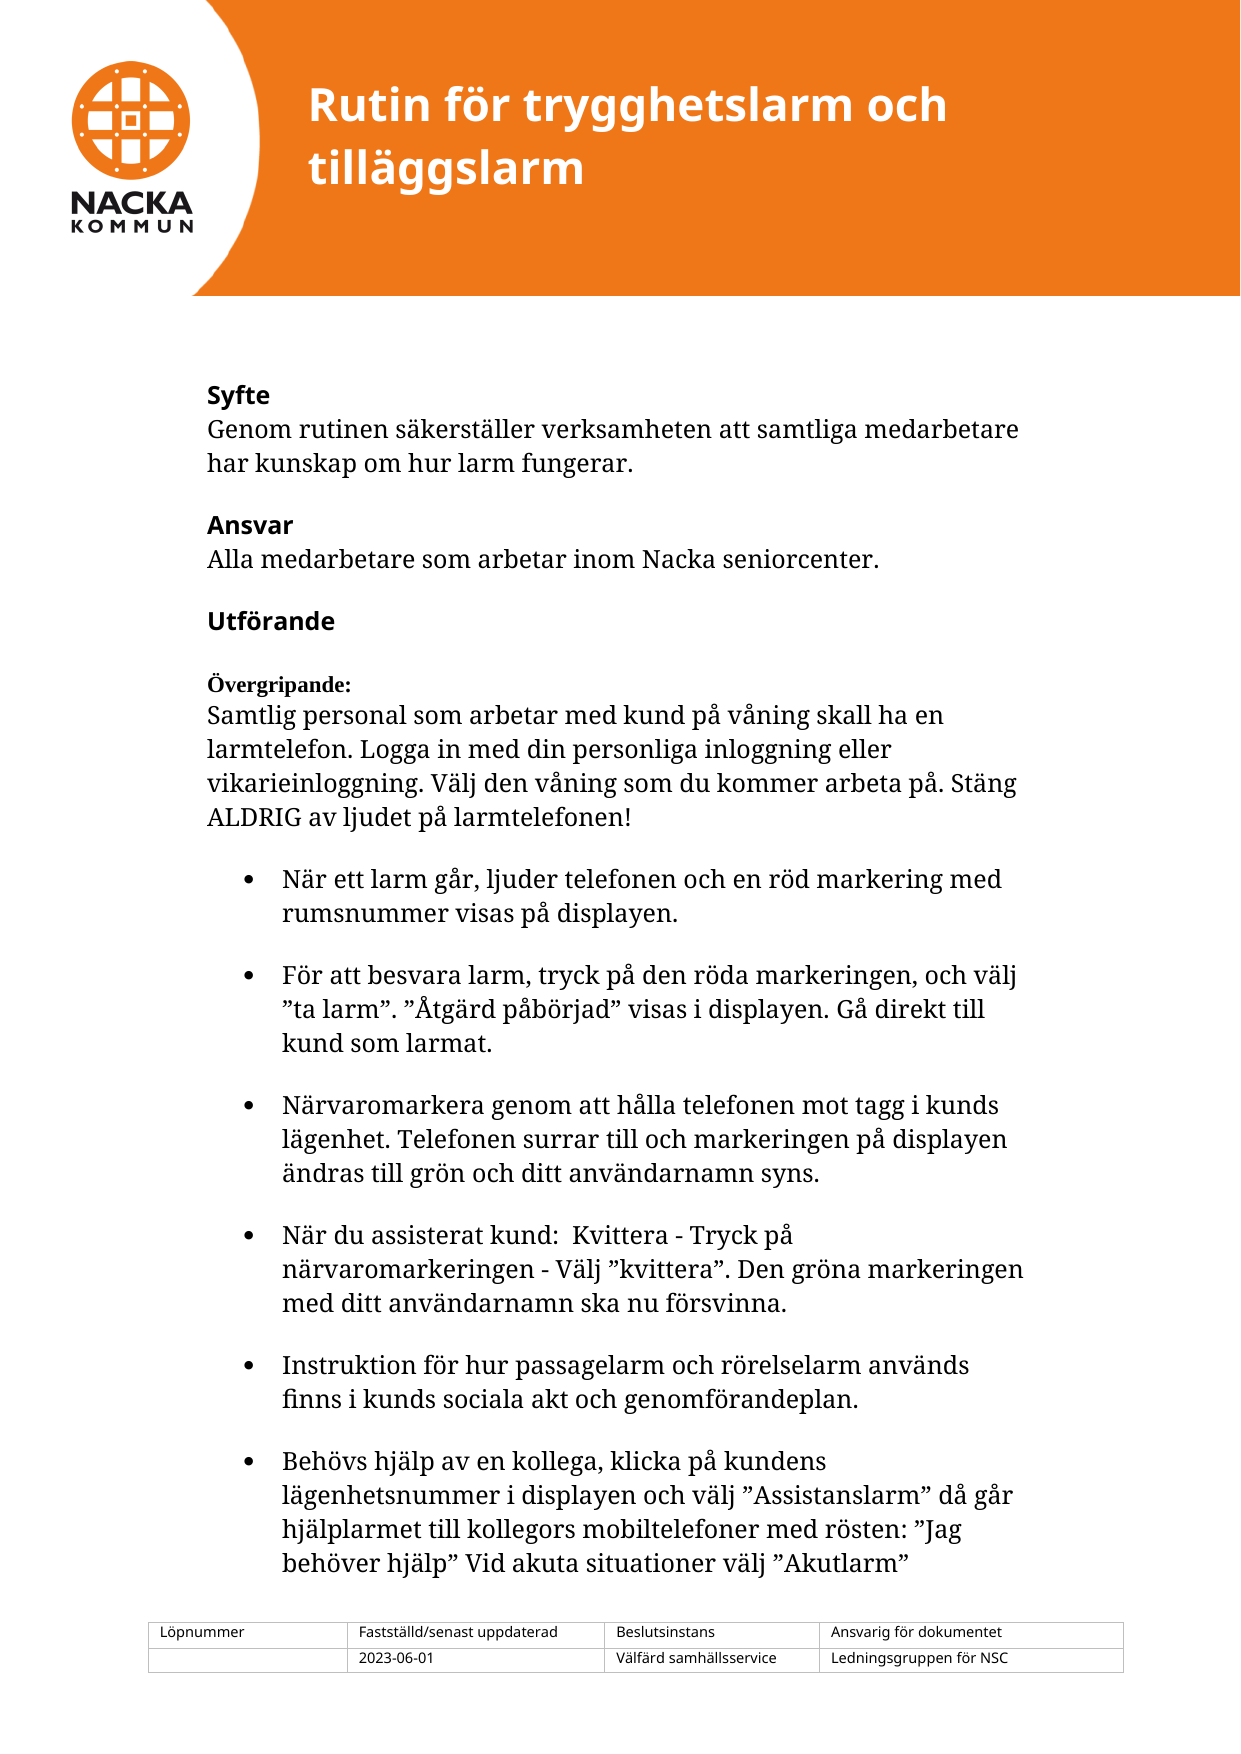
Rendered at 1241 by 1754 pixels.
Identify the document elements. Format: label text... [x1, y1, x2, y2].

text Genom rutinen säkerställer verksamheten att samtliga medarbetare har kunskap om hur larm fungerar. [207, 411, 1033, 479]
list När ett larm går, ljuder telefonen och en röd markering med rumsnummer visas på displayen. [244, 862, 1033, 930]
picture [0, 0, 1241, 296]
list Instruktion för hur passagelarm och rörelselarm används finns i kunds sociala akt och genomförandeplan. [244, 1348, 1033, 1416]
text Utförande [207, 603, 1033, 637]
list Behövs hjälp av en kollega, klicka på kundens lägenhetsnummer i displayen och välj ”Assistanslarm” då går hjälplarmet till kollegors mobiltelefoner med rösten: ”Jag behöver hjälp” Vid akuta situationer välj ”Akutlarm” [244, 1444, 1033, 1580]
list Närvaromarkera genom att hålla telefonen mot tagg i kunds lägenhet. Telefonen surrar till och markeringen på displayen ändras till grön och ditt användarnamn syns. [244, 1088, 1033, 1190]
text Övergripande: [207, 671, 1033, 698]
list När du assisterat kund: Kvittera - Tryck på närvaromarkeringen - Välj ”kvittera”. Den gröna markeringen med ditt användarnamn ska nu försvinna. [244, 1218, 1033, 1320]
list För att besvara larm, tryck på den röda markeringen, och välj ”ta larm”. ”Åtgärd påbörjad” visas i displayen. Gå direkt till kund som larmat. [244, 958, 1033, 1060]
text Syfte [207, 377, 1033, 411]
text Samtlig personal som arbetar med kund på våning skall ha en larmtelefon. Logga in med din personliga inloggning eller vikarieinloggning. Välj den våning som du kommer arbeta på. Stäng ALDRIG av ljudet på larmtelefonen! [207, 698, 1033, 834]
table_header Rutin för trygghetslarm och tilläggslarm [296, 56, 1169, 211]
text Ansvar [207, 507, 1033, 541]
text Alla medarbetare som arbetar inom Nacka seniorcenter. [207, 541, 1033, 575]
